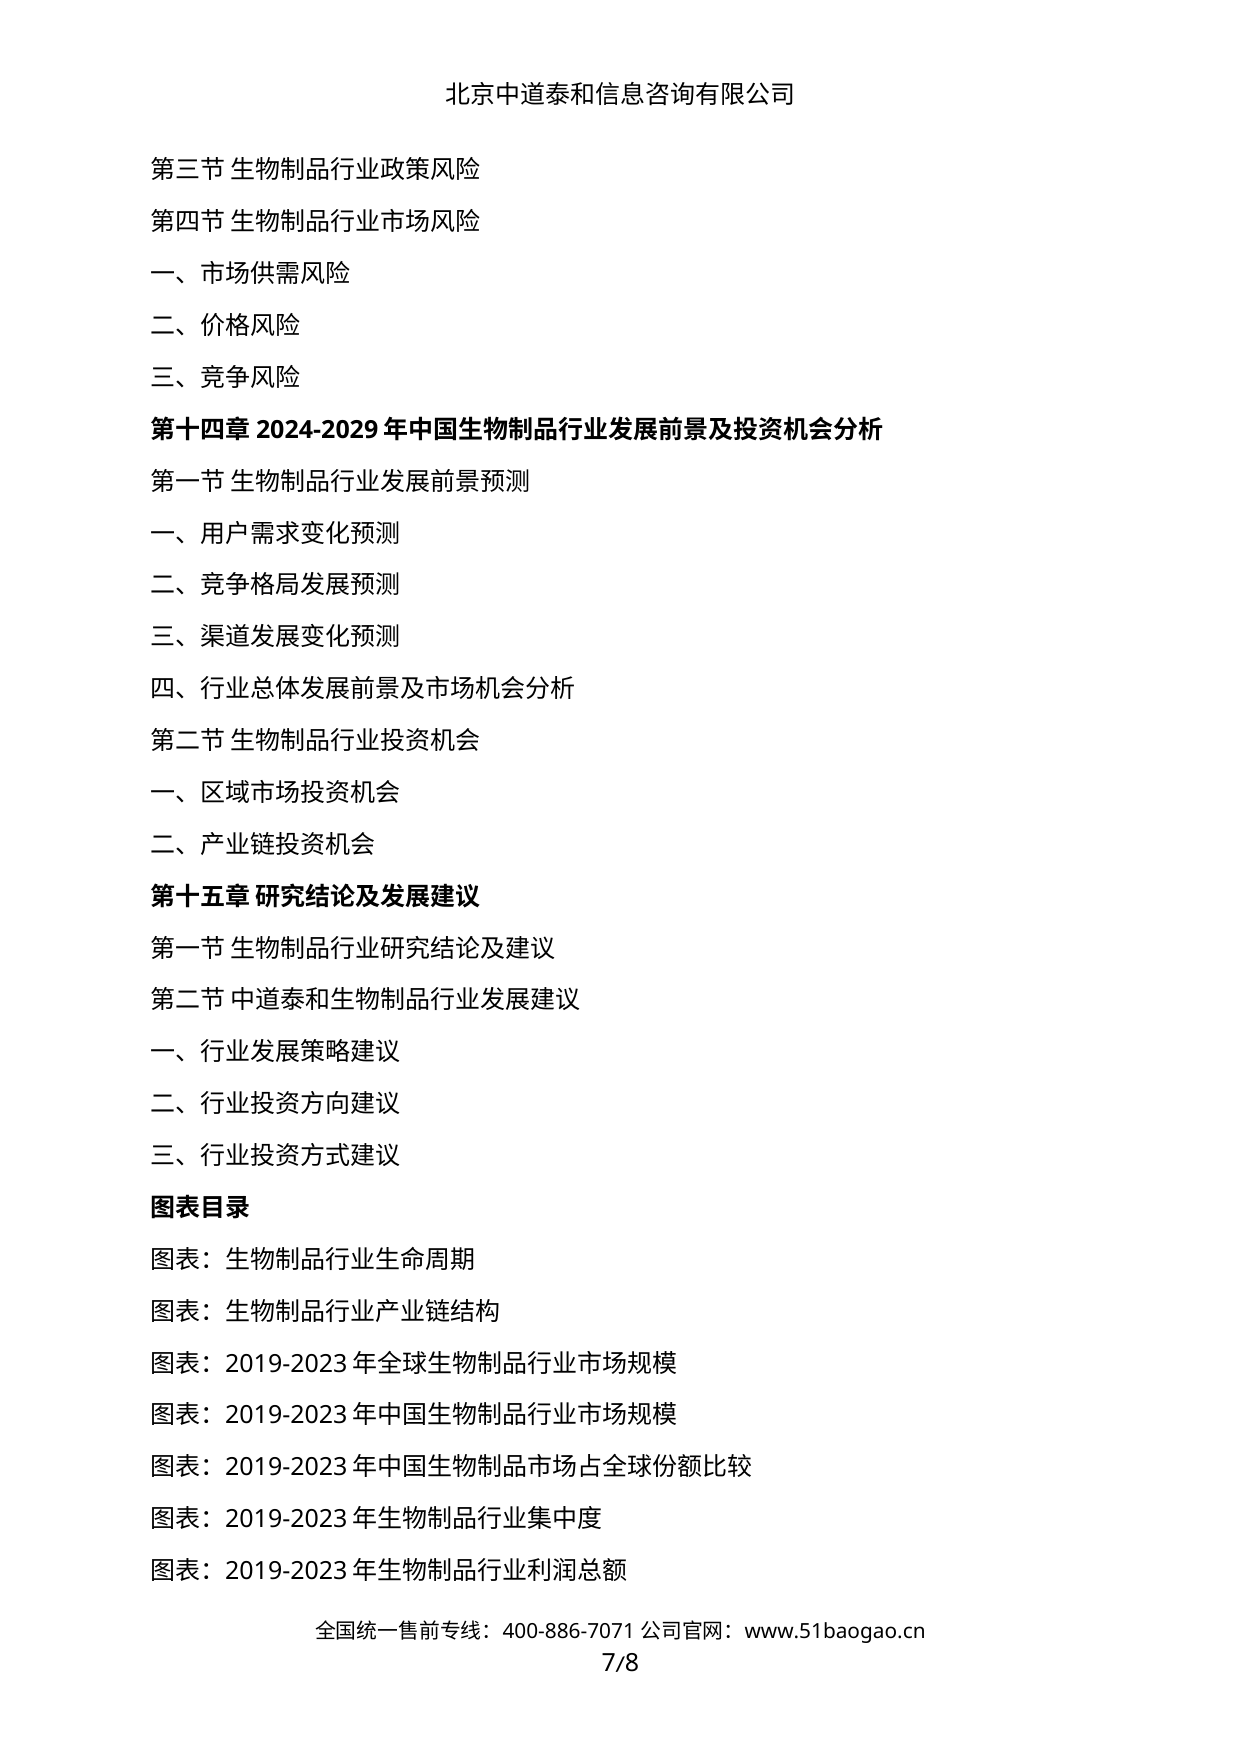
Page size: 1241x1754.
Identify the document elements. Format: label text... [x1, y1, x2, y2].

text 图表：2019-2023年全球生物制品行业市场规模 [150, 1343, 1090, 1379]
text 三、行业投资方式建议 [150, 1136, 1090, 1172]
text 第十五章 研究结论及发展建议 [150, 876, 1090, 912]
text 图表：2019-2023年中国生物制品行业市场规模 [150, 1395, 1090, 1431]
text 第四节 生物制品行业市场风险 [150, 202, 1090, 238]
text 四、行业总体发展前景及市场机会分析 [150, 669, 1090, 705]
text 三、渠道发展变化预测 [150, 617, 1090, 653]
text 图表：生物制品行业生命周期 [150, 1239, 1090, 1276]
text 图表目录 [150, 1187, 1090, 1224]
text 二、价格风险 [150, 306, 1090, 342]
text 二、产业链投资机会 [150, 824, 1090, 861]
text 第二节 生物制品行业投资机会 [150, 721, 1090, 757]
text 图表：生物制品行业产业链结构 [150, 1291, 1090, 1327]
text 三、竞争风险 [150, 357, 1090, 394]
text 第一节 生物制品行业发展前景预测 [150, 461, 1090, 497]
text 一、市场供需风险 [150, 254, 1090, 290]
text 二、行业投资方向建议 [150, 1084, 1090, 1120]
text 一、区域市场投资机会 [150, 772, 1090, 809]
text 二、竞争格局发展预测 [150, 565, 1090, 601]
text 图表：2019-2023年生物制品行业利润总额 [150, 1551, 1090, 1587]
text 一、行业发展策略建议 [150, 1032, 1090, 1068]
text 第二节 中道泰和生物制品行业发展建议 [150, 980, 1090, 1016]
text 第三节 生物制品行业政策风险 [150, 150, 1090, 186]
text 第一节 生物制品行业研究结论及建议 [150, 928, 1090, 964]
text 图表：2019-2023年中国生物制品市场占全球份额比较 [150, 1447, 1090, 1483]
text 一、用户需求变化预测 [150, 513, 1090, 549]
text 图表：2019-2023年生物制品行业集中度 [150, 1499, 1090, 1535]
text 第十四章 2024-2029年中国生物制品行业发展前景及投资机会分析 [150, 409, 1090, 446]
